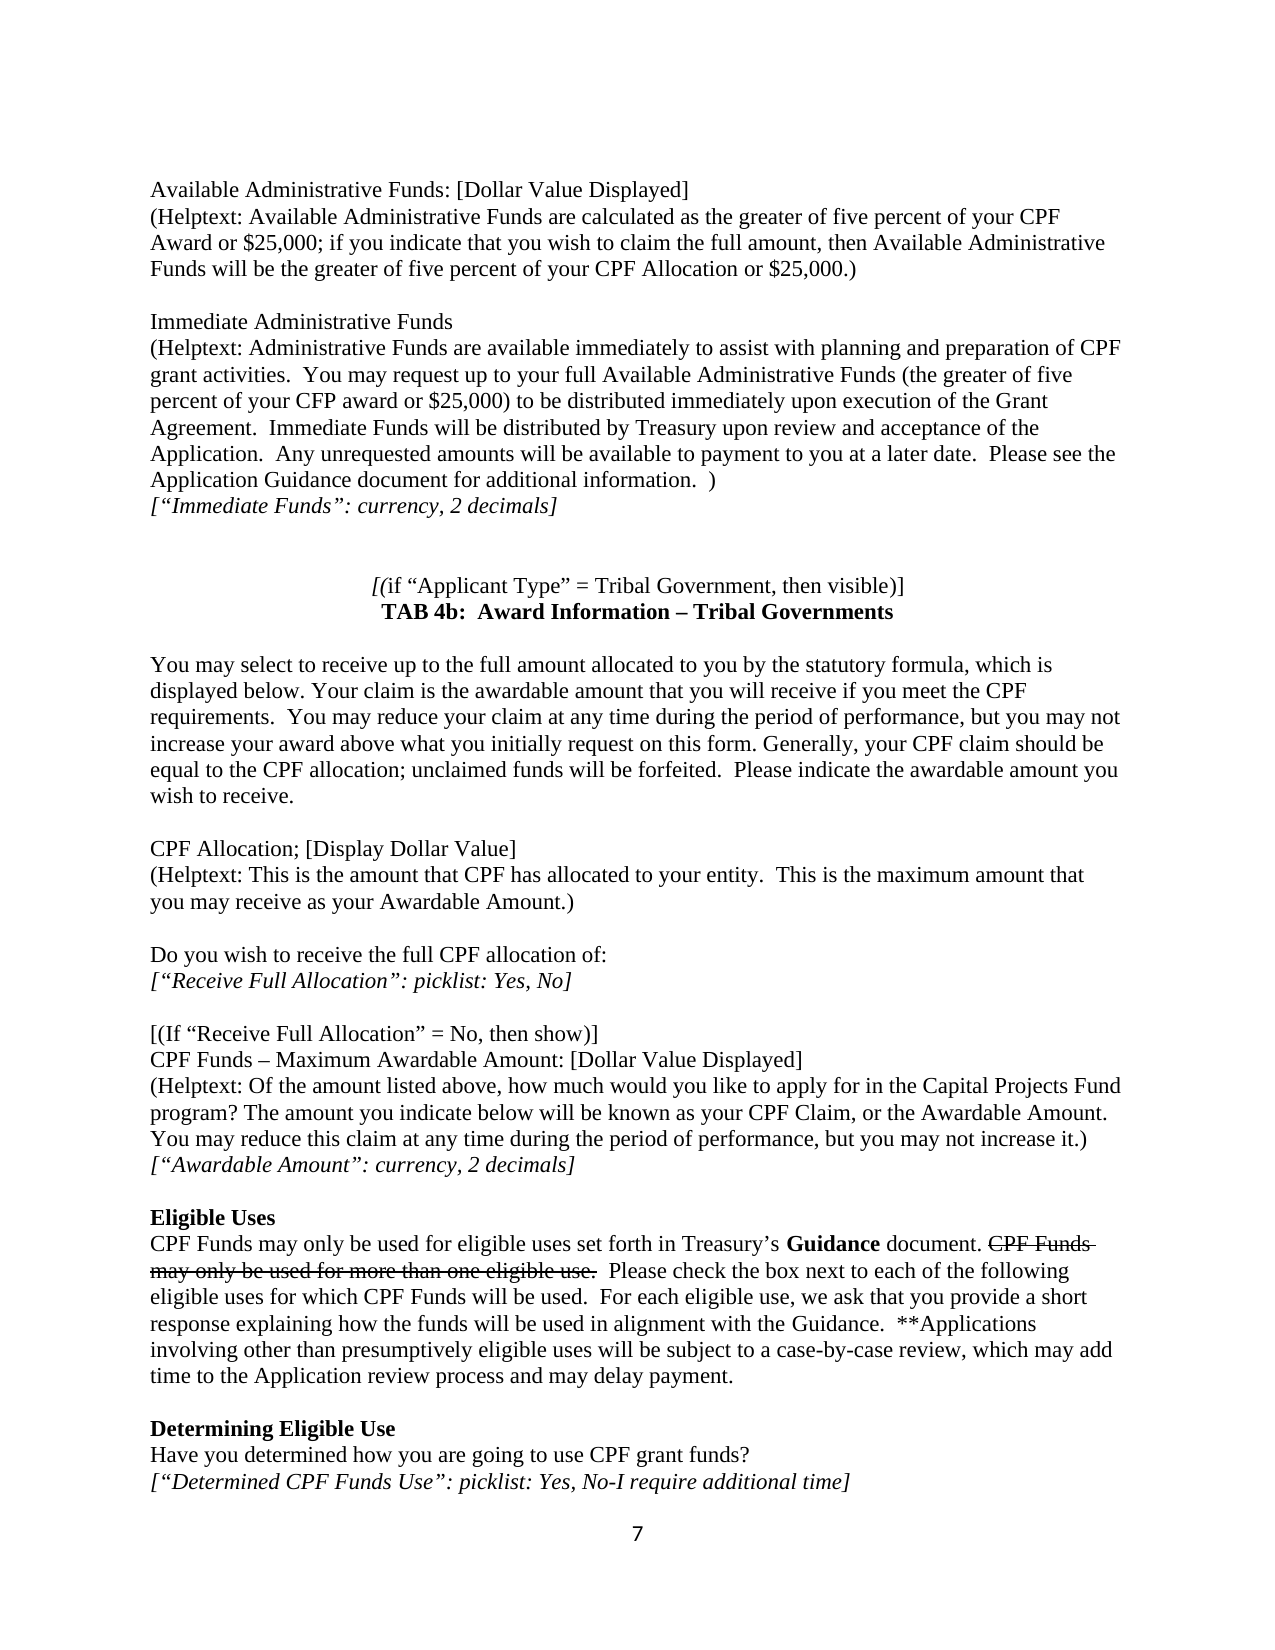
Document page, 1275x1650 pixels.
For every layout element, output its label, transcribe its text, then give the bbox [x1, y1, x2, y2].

text Have you determined how you are going to use CPF grant funds? [“Determined CPF Funds Use”: picklist: Yes, No-I require additional time] [150, 1441, 1125, 1494]
text Eligible Uses [150, 1204, 1125, 1231]
text (Helptext: Administrative Funds are available immediately to assist with planning and preparation of CPF grant activities. You may request up to your full Available Administrative Funds (the greater of five percent of your CFP award or $25,000) to be distributed immediately upon execution of the Grant Agreement. Immediate Funds will be distributed by Treasury upon review and acceptance of the Application. Any unrequested amounts will be available to payment to you at a later date. Please see the Application Guidance document for additional information. ) [150, 334, 1125, 493]
text You may select to receive up to the full amount allocated to you by the statutory formula, which is displayed below. Your claim is the awardable amount that you will receive if you meet the CPF requirements. You may reduce your claim at any time during the period of performance, but you may not increase your award above what you initially request on this form. Generally, your CPF claim should be equal to the CPF allocation; unclaimed funds will be forfeited. Please indicate the awardable amount you wish to receive. [150, 651, 1125, 809]
text (Helptext: This is the amount that CPF has allocated to your entity. This is the maximum amount that you may receive as your Awardable Amount.) [150, 862, 1125, 914]
text TAB 4b: Award Information – Tribal Governments [150, 598, 1125, 624]
text CPF Allocation; [Display Dollar Value] [150, 835, 1125, 862]
text [(if “Applicant Type” = Tribal Government, then visible)] [150, 572, 1125, 598]
text Immediate Administrative Funds [150, 308, 1125, 334]
text [(If “Receive Full Allocation” = No, then show)] [150, 1020, 1125, 1046]
text [“Immediate Funds”: currency, 2 decimals] [150, 493, 1125, 519]
text CPF Funds may only be used for eligible uses set forth in Treasury’s Guidance document. CPF Funds may only be used for more than one eligible use. Please check the box next to each of the following eligible uses for which CPF Funds will be used. For each eligible use, we ask that you provide a short response explaining how the funds will be used in alignment with the Guidance. **Applications involving other than presumptively eligible uses will be subject to a case-by-case review, which may add time to the Application review process and may delay payment. [150, 1231, 1125, 1389]
text Determining Eligible Use [150, 1415, 1125, 1441]
text (Helptext: Available Administrative Funds are calculated as the greater of five percent of your CPF Award or $25,000; if you indicate that you wish to claim the full amount, then Available Administrative Funds will be the greater of five percent of your CPF Allocation or $25,000.) [150, 203, 1125, 282]
text CPF Funds – Maximum Awardable Amount: [Dollar Value Displayed] [150, 1046, 1125, 1072]
text [“Awardable Amount”: currency, 2 decimals] [150, 1151, 1125, 1178]
text (Helptext: Of the amount listed above, how much would you like to apply for in the Capital Projects Fund program? The amount you indicate below will be known as your CPF Claim, or the Awardable Amount. You may reduce this claim at any time during the period of performance, but you may not increase it.) [150, 1072, 1125, 1151]
text Available Administrative Funds: [Dollar Value Displayed] [150, 176, 1125, 203]
text Do you wish to receive the full CPF allocation of: [“Receive Full Allocation”: picklist: Yes, No] [150, 941, 1125, 993]
